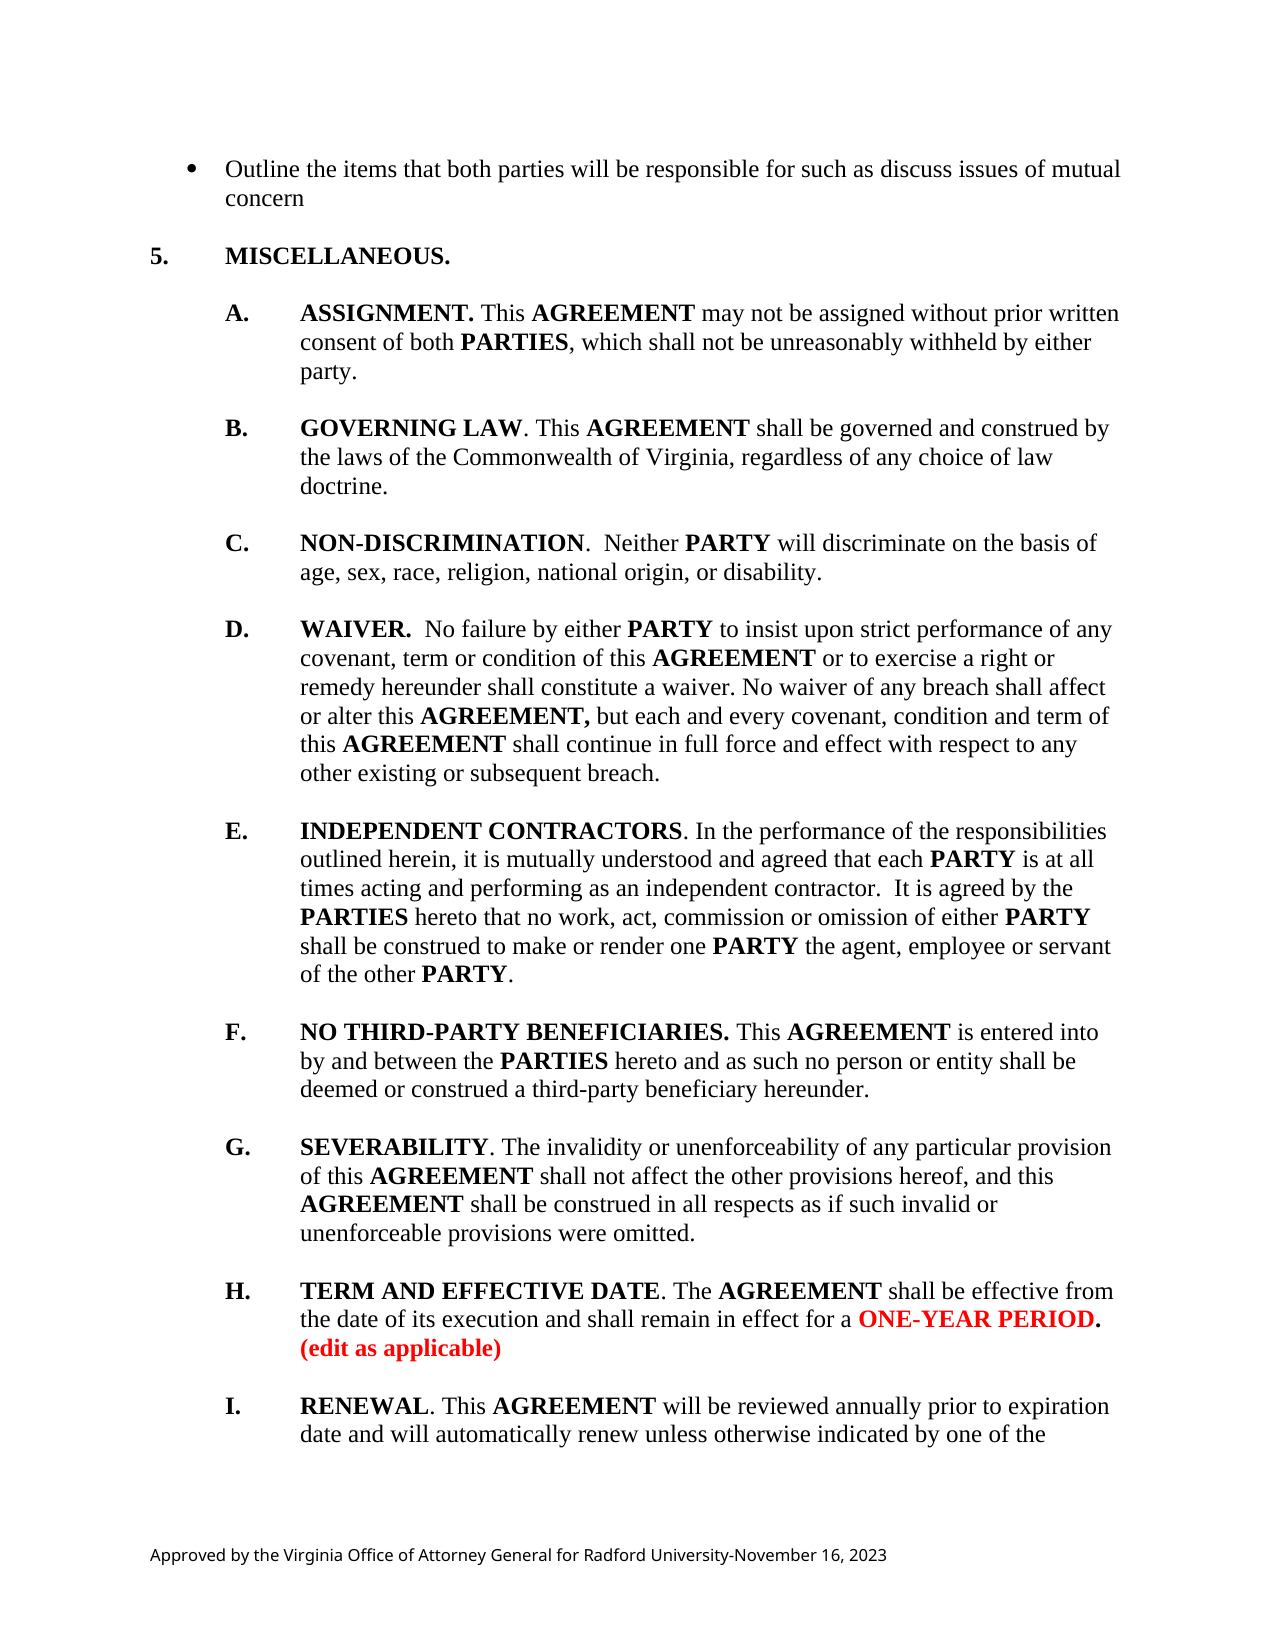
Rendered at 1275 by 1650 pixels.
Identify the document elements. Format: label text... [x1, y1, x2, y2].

list NO THIRD-PARTY BENEFICIARIES. This AGREEMENT is entered into by and between the PARTIES hereto and as such no person or entity shall be deemed or construed a third-party beneficiary hereunder. [225, 1017, 1125, 1103]
list NON-DISCRIMINATION. Neither PARTY will discriminate on the basis of age, sex, race, religion, national origin, or disability. [225, 528, 1125, 586]
list ASSIGNMENT. This AGREEMENT may not be assigned without prior written consent of both PARTIES, which shall not be unreasonably withheld by either party. [225, 298, 1125, 384]
list INDEPENDENT CONTRACTORS. In the performance of the responsibilities outlined herein, it is mutually understood and agreed that each PARTY is at all times acting and performing as an independent contractor. It is agreed by the PARTIES hereto that no work, act, commission or omission of either PARTY shall be construed to make or render one PARTY the agent, employee or servant of the other PARTY. [225, 816, 1125, 988]
list SEVERABILITY. The invalidity or unenforceability of any particular provision of this AGREEMENT shall not affect the other provisions hereof, and this AGREEMENT shall be construed in all respects as if such invalid or unenforceable provisions were omitted. [225, 1132, 1125, 1247]
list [225, 1391, 1125, 1448]
list WAIVER. No failure by either PARTY to insist upon strict performance of any covenant, term or condition of this AGREEMENT or to exercise a right or remedy hereunder shall constitute a waiver. No waiver of any breach shall affect or alter this AGREEMENT, but each and every covenant, condition and term of this AGREEMENT shall continue in full force and effect with respect to any other existing or subsequent breach. [225, 614, 1125, 787]
list GOVERNING LAW. This AGREEMENT shall be governed and construed by the laws of the Commonwealth of Virginia, regardless of any choice of law doctrine. [225, 413, 1125, 499]
text 5. MISCELLANEOUS. [150, 241, 1125, 269]
list Outline the items that both parties will be responsible for such as discuss issues of mutual concern [187, 154, 1125, 212]
list TERM AND EFFECTIVE DATE. The AGREEMENT shall be effective from the date of its execution and shall remain in effect for a ONE-YEAR PERIOD. (edit as applicable) [225, 1276, 1125, 1362]
